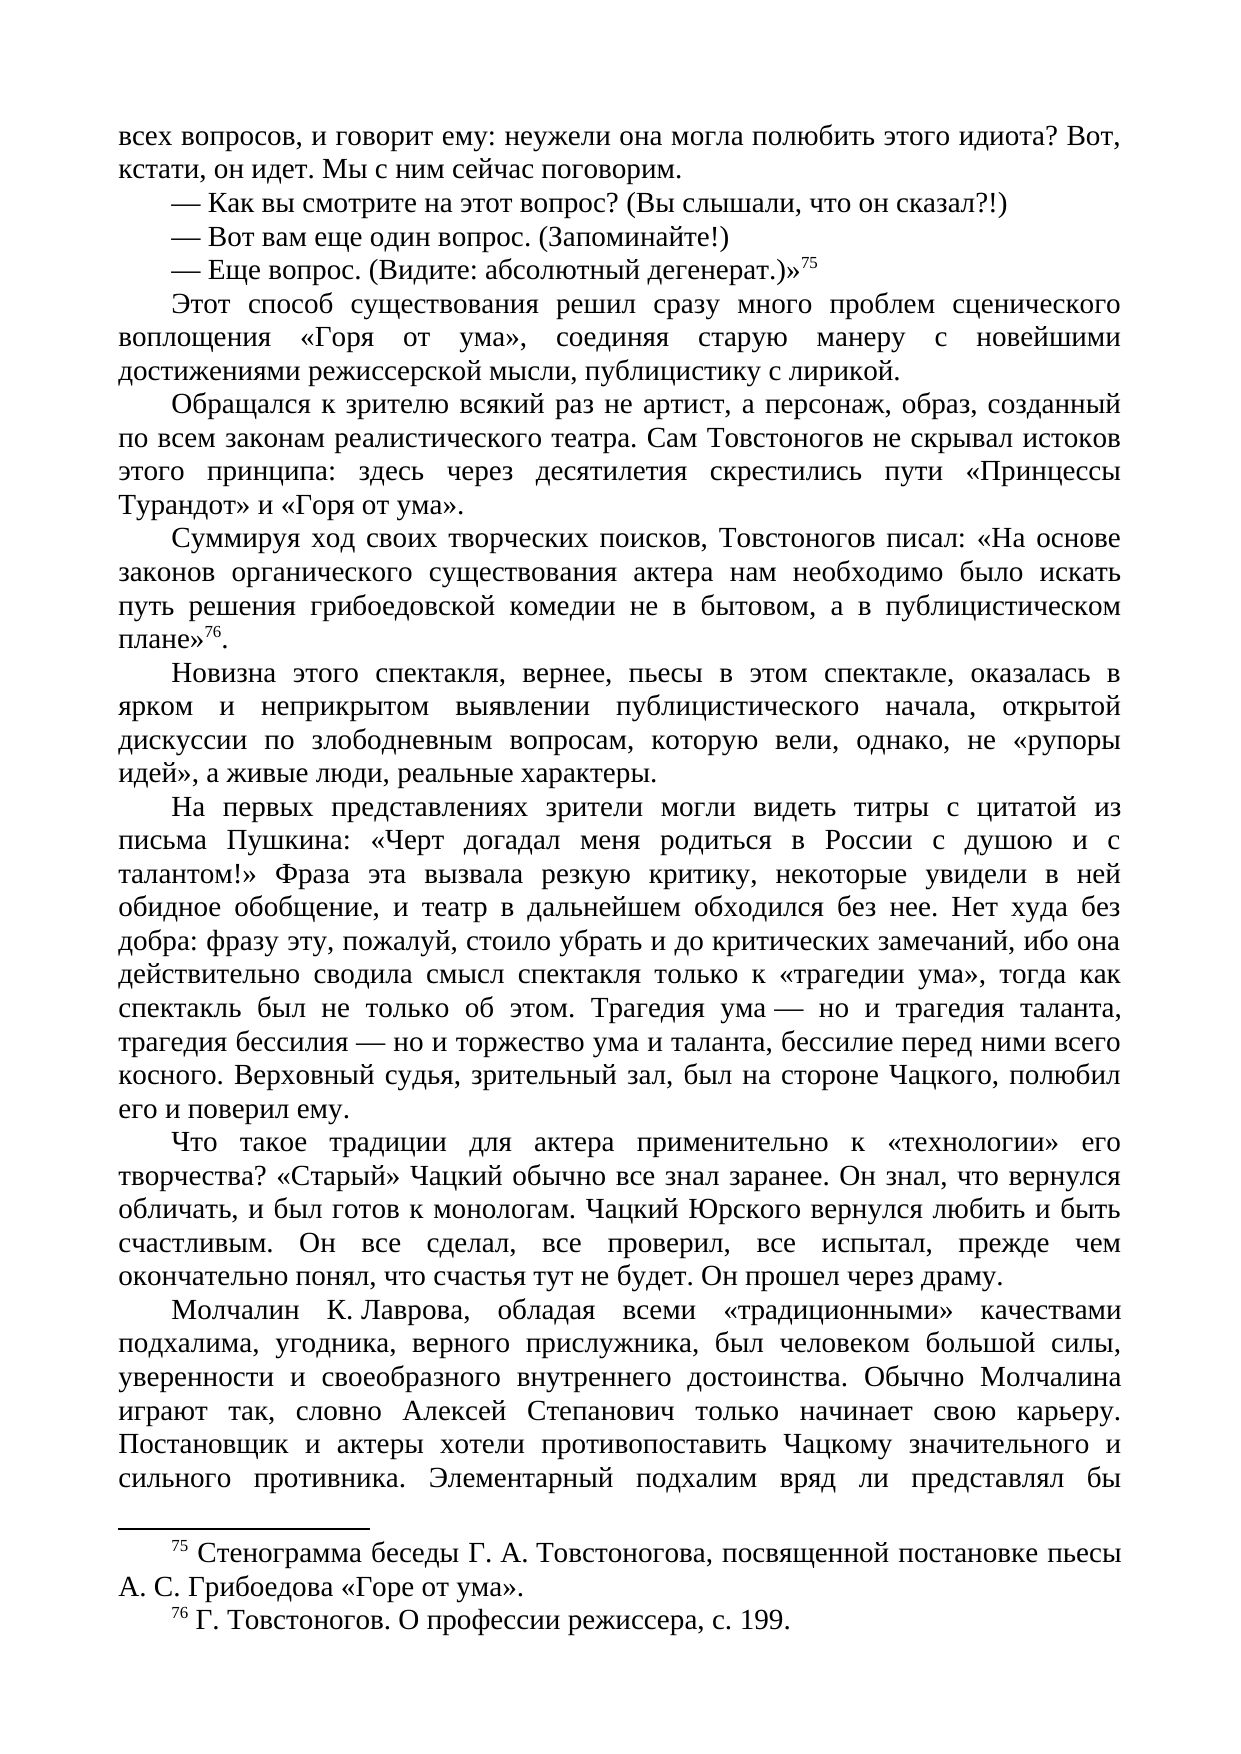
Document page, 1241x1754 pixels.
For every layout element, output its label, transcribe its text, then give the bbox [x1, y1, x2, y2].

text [118, 118, 1122, 185]
text Новизна этого спектакля, вернее, пьесы в этом спектакле, оказалась в ярком и неприкрытом выявлении публицистического начала, открытой дискуссии по злободневным вопросам, которую вели, однако, не «рупоры идей», а живые люди, реальные характеры. [118, 655, 1122, 789]
text — Вот вам еще один вопрос. (Запоминайте!) [118, 219, 1122, 252]
text На первых представлениях зрители могли видеть титры с цитатой из письма Пушкина: «Черт догадал меня родиться в России с душою и с талантом!» Фраза эта вызвала резкую критику, некоторые увидели в ней обидное обобщение, и театр в дальнейшем обходился без нее. Нет худа без добра: фразу эту, пожалуй, стоило убрать и до критических замечаний, ибо она действительно сводила смысл спектакля только к «трагедии ума», тогда как спектакль был не только об этом. Трагедия ума — но и трагедия таланта, трагедия бессилия — но и торжество ума и таланта, бессилие перед ними всего косного. Верховный судья, зрительный зал, был на стороне Чацкого, полюбил его и поверил ему. [118, 789, 1122, 1124]
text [118, 1292, 1122, 1493]
text Обращался к зрителю всякий раз не артист, а персонаж, образ, созданный по всем законам реалистического театра. Сам Товстоногов не скрывал истоков этого принципа: здесь через десятилетия скрестились пути «Принцессы Турандот» и «Горя от ума». [118, 386, 1122, 521]
text — Как вы смотрите на этот вопрос? (Вы слышали, что он сказал?!) [118, 185, 1122, 219]
text {90} Что такое традиции для актера применительно к «технологии» его творчества? «Старый» Чацкий обычно все знал заранее. Он знал, что вернулся обличать, и был готов к монологам. Чацкий Юрского вернулся любить и быть счастливым. Он все сделал, все проверил, все испытал, прежде чем окончательно понял, что счастья тут не будет. Он прошел через драму. [118, 1124, 1122, 1292]
text Суммируя ход своих творческих поисков, Товстоногов писал: «На основе законов органического существования актера нам необходимо было искать путь решения грибоедовской комедии не в бытовом, а в публицистическом плане». [118, 521, 1122, 655]
text — Еще вопрос. (Видите: абсолютный дегенерат.)» [118, 252, 1122, 286]
text Этот способ существования решил сразу много проблем сценического воплощения «Горя от ума», соединяя старую манеру с новейшими достижениями режиссерской мысли, публицистику с лирикой. [118, 286, 1122, 386]
